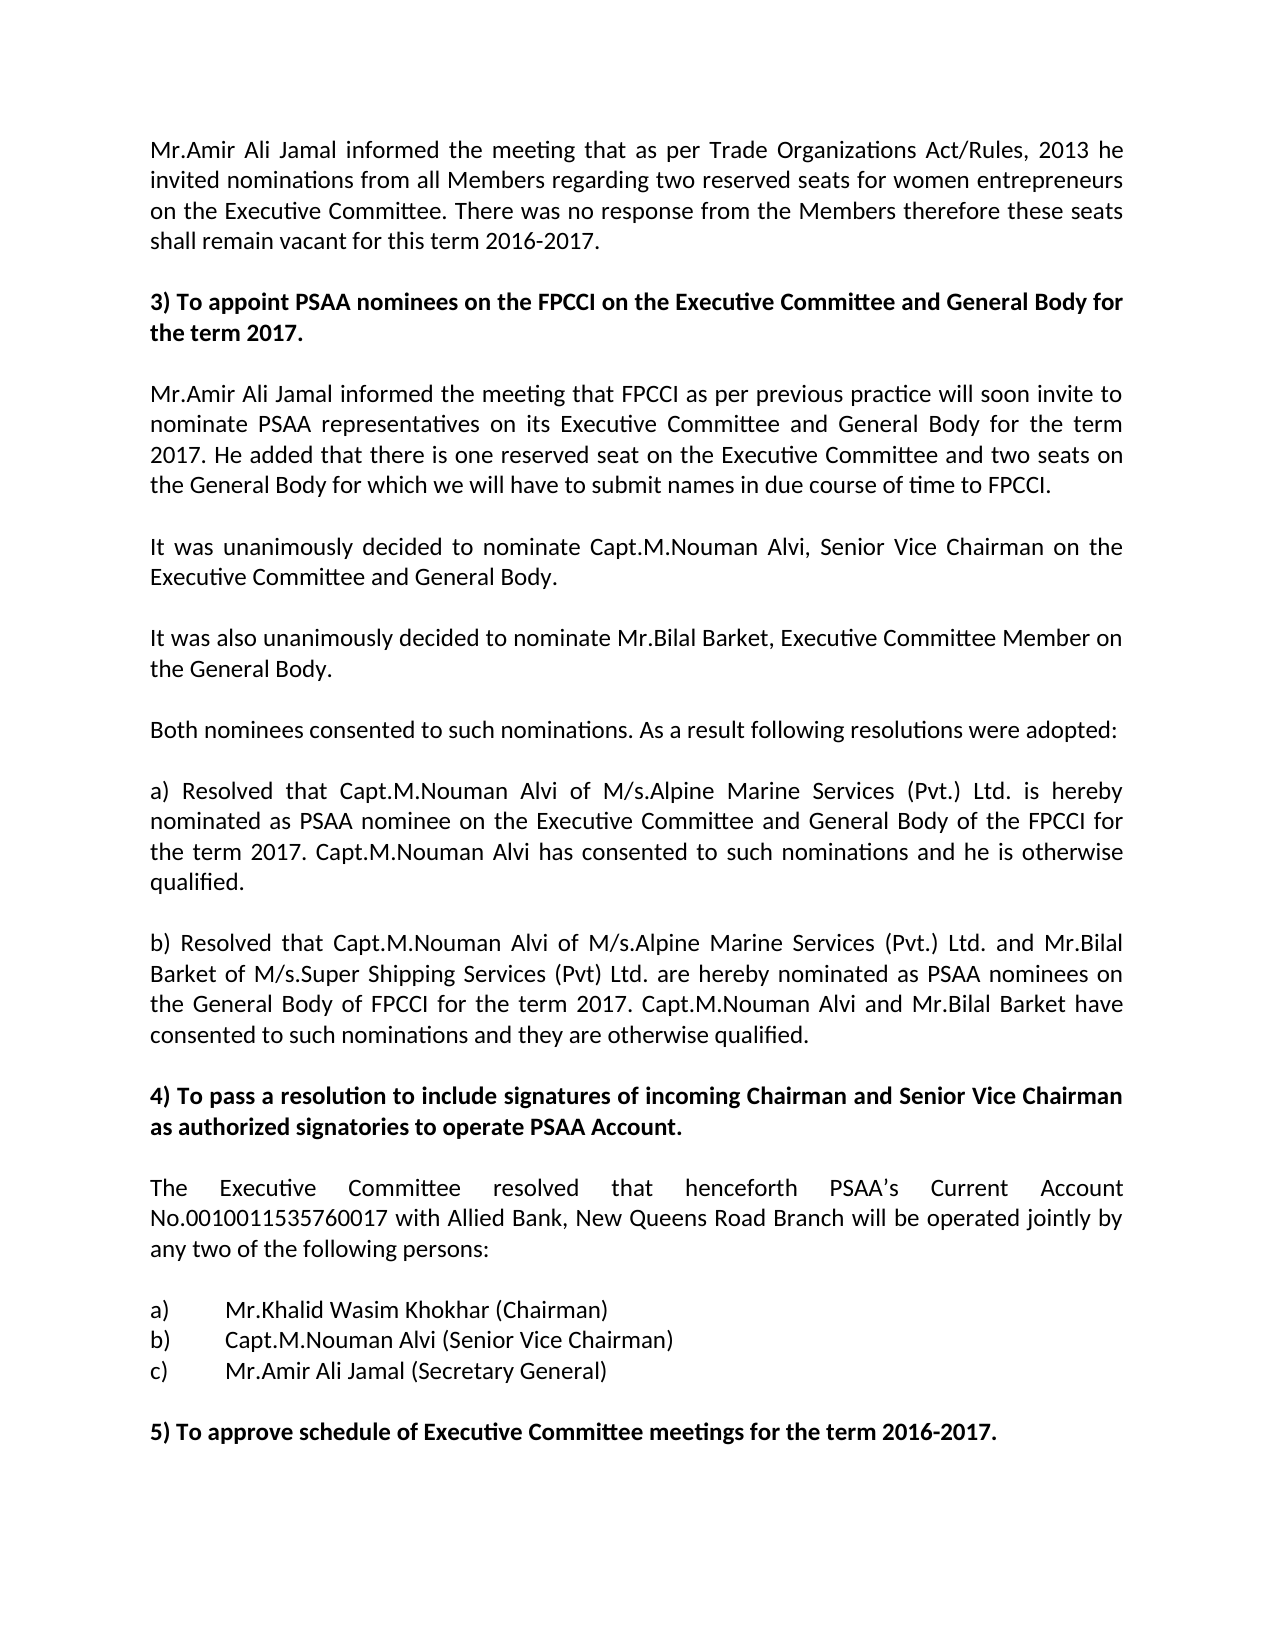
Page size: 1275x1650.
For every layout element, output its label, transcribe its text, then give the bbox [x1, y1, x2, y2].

text a) Resolved that Capt.M.Nouman Alvi of M/s.Alpine Marine Services (Pvt.) Ltd. is hereby nominated as PSAA nominee on the Executive Committee and General Body of the FPCCI for the term 2017. Capt.M.Nouman Alvi has consented to such nominations and he is otherwise qualified. [150, 775, 1125, 897]
text c) Mr.Amir Ali Jamal (Secretary General) [150, 1355, 1125, 1385]
text Mr.Amir Ali Jamal informed the meeting that FPCCI as per previous practice will soon invite to nominate PSAA representatives on its Executive Committee and General Body for the term 2017. He added that there is one reserved seat on the Executive Committee and two seats on the General Body for which we will have to submit names in due course of time to FPCCI. [150, 378, 1125, 500]
text It was unanimously decided to nominate Capt.M.Nouman Alvi, Senior Vice Chairman on the Executive Committee and General Body. [150, 531, 1125, 592]
text b) Resolved that Capt.M.Nouman Alvi of M/s.Alpine Marine Services (Pvt.) Ltd. and Mr.Bilal Barket of M/s.Super Shipping Services (Pvt) Ltd. are hereby nominated as PSAA nominees on the General Body of FPCCI for the term 2017. Capt.M.Nouman Alvi and Mr.Bilal Barket have consented to such nominations and they are otherwise qualified. [150, 927, 1125, 1049]
text b) Capt.M.Nouman Alvi (Senior Vice Chairman) [150, 1324, 1125, 1355]
text 5) To approve schedule of Executive Committee meetings for the term 2016-2017. [150, 1416, 1125, 1446]
text Mr.Amir Ali Jamal informed the meeting that as per Trade Organizations Act/Rules, 2013 he invited nominations from all Members regarding two reserved seats for women entrepreneurs on the Executive Committee. There was no response from the Members therefore these seats shall remain vacant for this term 2016-2017. [150, 134, 1125, 256]
text 4) To pass a resolution to include signatures of incoming Chairman and Senior Vice Chairman as authorized signatories to operate PSAA Account. [150, 1080, 1125, 1141]
text a) Mr.Khalid Wasim Khokhar (Chairman) [150, 1294, 1125, 1324]
text It was also unanimously decided to nominate Mr.Bilal Barket, Executive Committee Member on the General Body. [150, 622, 1125, 683]
text Both nominees consented to such nominations. As a result following resolutions were adopted: [150, 714, 1125, 744]
text The Executive Committee resolved that henceforth PSAA’s Current Account No.0010011535760017 with Allied Bank, New Queens Road Branch will be operated jointly by any two of the following persons: [150, 1172, 1125, 1263]
text 3) To appoint PSAA nominees on the FPCCI on the Executive Committee and General Body for the term 2017. [150, 287, 1125, 348]
